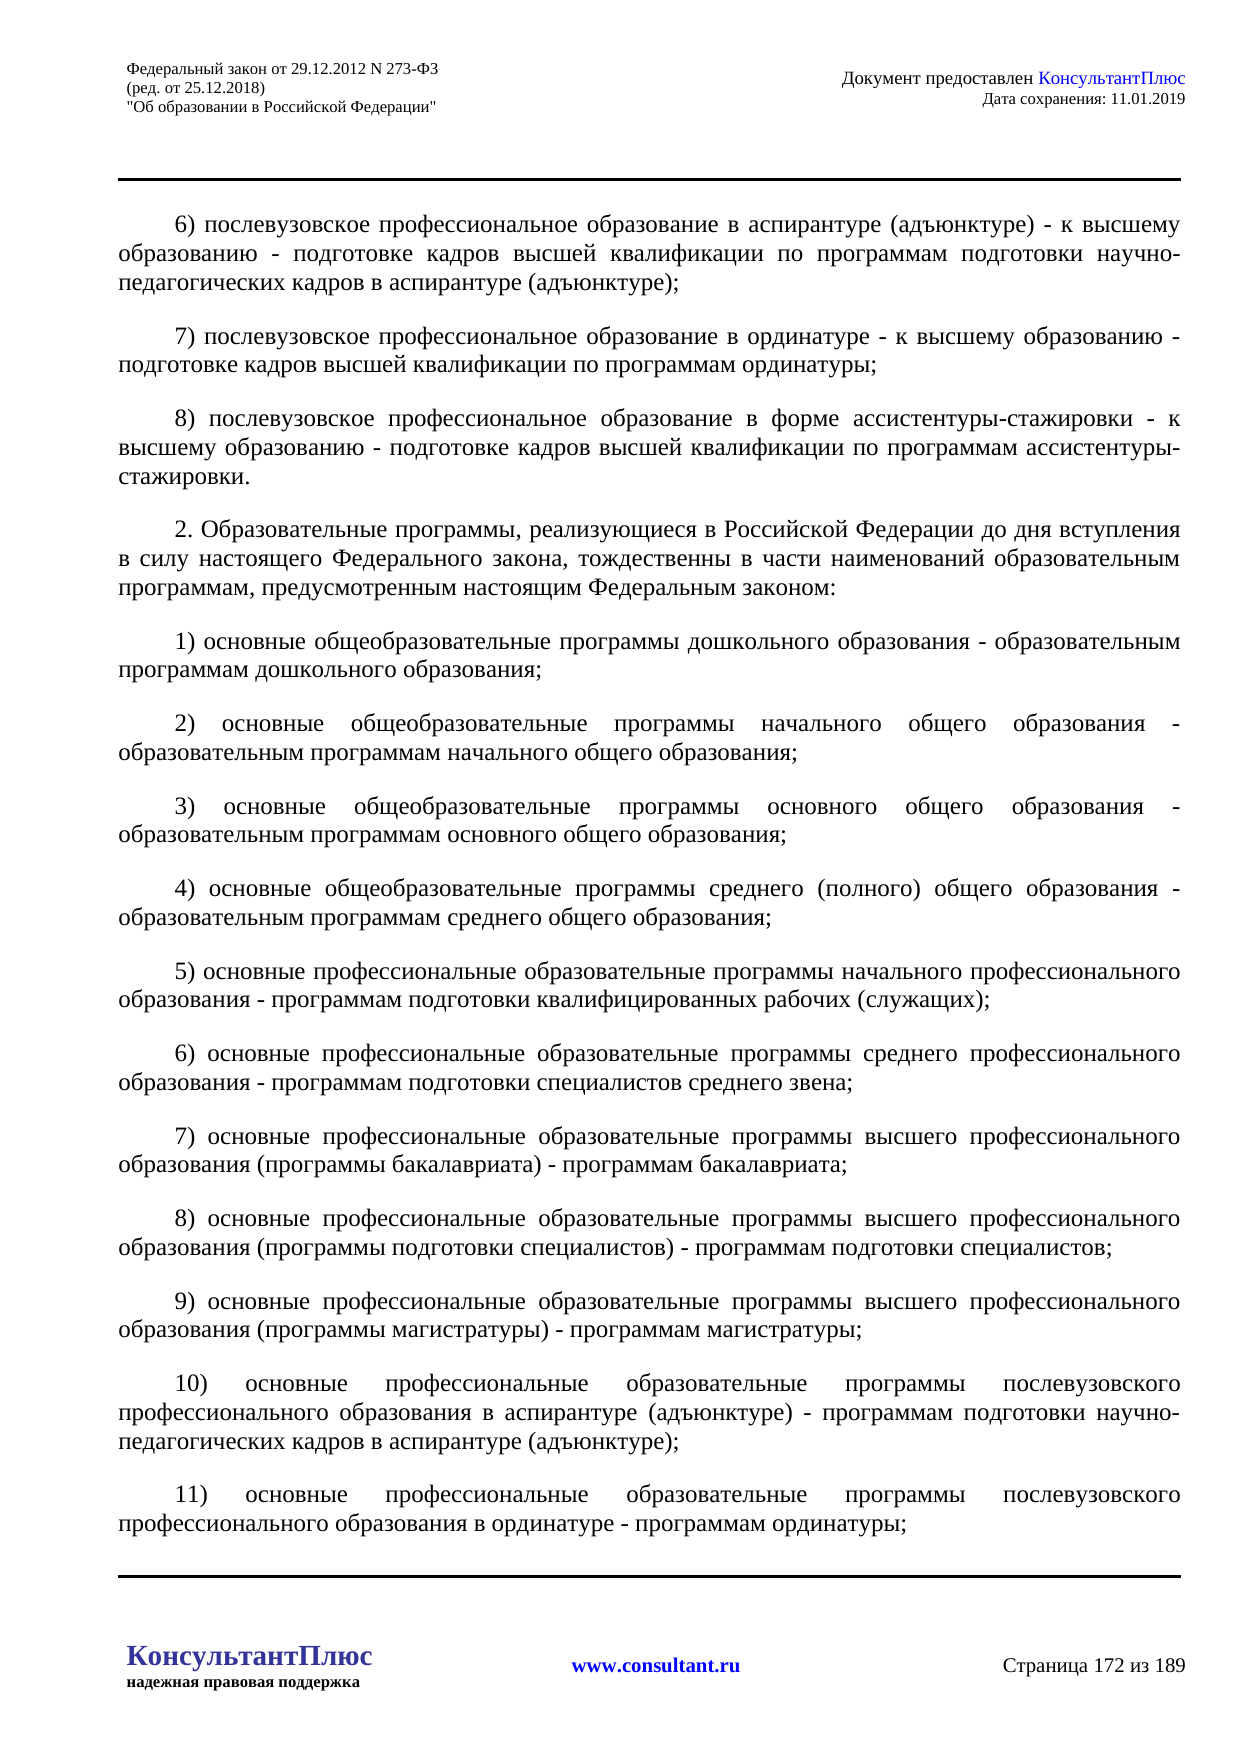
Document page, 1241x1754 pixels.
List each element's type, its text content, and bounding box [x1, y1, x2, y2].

text 3) основные общеобразовательные программы основного общего образования - образовательным программам основного общего образования; [118, 791, 1181, 848]
text 6) послевузовское профессиональное образование в аспирантуре (адъюнктуре) - к высшему образованию - подготовке кадров высшей квалификации по программам подготовки научно-педагогических кадров в аспирантуре (адъюнктуре); [118, 209, 1181, 296]
text 1) основные общеобразовательные программы дошкольного образования - образовательным программам дошкольного образования; [118, 626, 1181, 683]
text 6) основные профессиональные образовательные программы среднего профессионального образования - программам подготовки специалистов среднего звена; [118, 1038, 1181, 1096]
text 7) основные профессиональные образовательные программы высшего профессионального образования (программы бакалавриата) - программам бакалавриата; [118, 1121, 1181, 1178]
text 8) послевузовское профессиональное образование в форме ассистентуры-стажировки - к высшему образованию - подготовке кадров высшей квалификации по программам ассистентуры-стажировки. [118, 403, 1181, 489]
text 5) основные профессиональные образовательные программы начального профессионального образования - программам подготовки квалифицированных рабочих (служащих); [118, 956, 1181, 1013]
text 2. Образовательные программы, реализующиеся в Российской Федерации до дня вступления в силу настоящего Федерального закона, тождественны в части наименований образовательным программам, предусмотренным настоящим Федеральным законом: [118, 514, 1181, 601]
text 10) основные профессиональные образовательные программы послевузовского профессионального образования в аспирантуре (адъюнктуре) - программам подготовки научно-педагогических кадров в аспирантуре (адъюнктуре); [118, 1368, 1181, 1454]
text 2) основные общеобразовательные программы начального общего образования - образовательным программам начального общего образования; [118, 708, 1181, 766]
text 11) основные профессиональные образовательные программы послевузовского профессионального образования в ординатуре - программам ординатуры; [118, 1479, 1181, 1537]
text 7) послевузовское профессиональное образование в ординатуре - к высшему образованию - подготовке кадров высшей квалификации по программам ординатуры; [118, 321, 1181, 378]
text 4) основные общеобразовательные программы среднего (полного) общего образования - образовательным программам среднего общего образования; [118, 873, 1181, 931]
text 9) основные профессиональные образовательные программы высшего профессионального образования (программы магистратуры) - программам магистратуры; [118, 1286, 1181, 1343]
text 8) основные профессиональные образовательные программы высшего профессионального образования (программы подготовки специалистов) - программам подготовки специалистов; [118, 1203, 1181, 1261]
